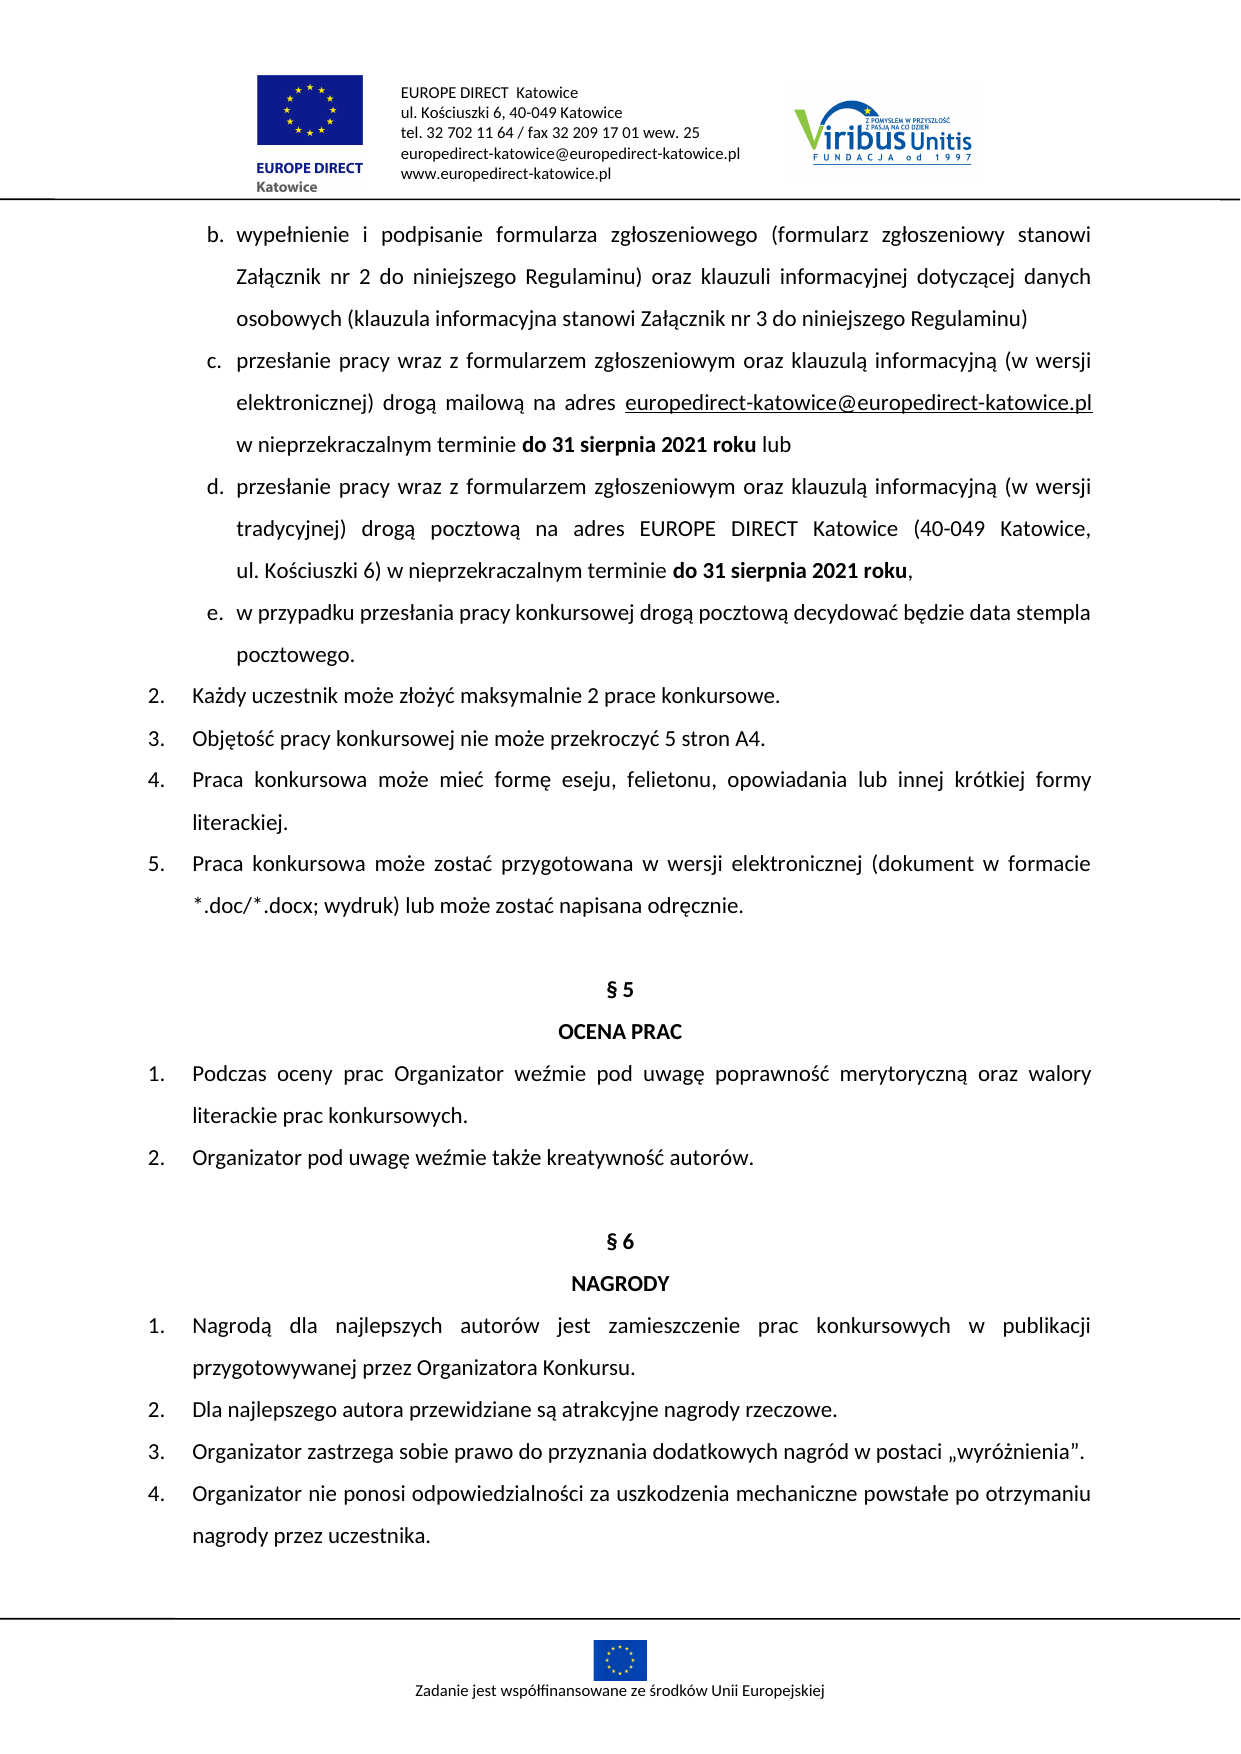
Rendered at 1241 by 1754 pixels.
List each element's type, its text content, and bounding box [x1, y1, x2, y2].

picture [255, 73, 365, 192]
list Organizator nie ponosi odpowiedzialności za uszkodzenia mechaniczne powstałe po otrzymaniu nagrody przez uczestnika. [148, 1479, 1093, 1549]
list Objętość pracy konkursowej nie może przekroczyć 5 stron A4. [148, 724, 1093, 752]
list Dla najlepszego autora przewidziane są atrakcyjne nagrody rzeczowe. [148, 1395, 1093, 1423]
picture [593, 1640, 647, 1681]
list § 5 [148, 976, 1093, 1003]
text NAGRODY [148, 1269, 1093, 1297]
list § 6 [148, 1227, 1093, 1255]
list Nagrodą dla najlepszych autorów jest zamieszczenie prac konkursowych w publikacji przygotowywanej przez Organizatora Konkursu. [148, 1311, 1093, 1381]
list wypełnienie i podpisanie formularza zgłoszeniowego (formularz zgłoszeniowy stanowi Załącznik nr 2 do niniejszego Regulaminu) oraz klauzuli informacyjnej dotyczącej danych osobowych (klauzula informacyjna stanowi Załącznik nr 3 do niniejszego Regulaminu) [207, 220, 1093, 332]
list Każdy uczestnik może złożyć maksymalnie 2 prace konkursowe. [148, 682, 1093, 710]
list Podczas oceny prac Organizator weźmie pod uwagę poprawność merytoryczną oraz walory literackie prac konkursowych. [148, 1059, 1093, 1129]
list Praca konkursowa może mieć formę eseju, felietonu, opowiadania lub innej krótkiej formy literackiej. [148, 766, 1093, 836]
list Organizator zastrzega sobie prawo do przyznania dodatkowych nagród w postaci „wyróżnienia”. [148, 1437, 1093, 1465]
list przesłanie pracy wraz z formularzem zgłoszeniowym oraz klauzulą informacyjną (w wersji elektronicznej) drogą mailową na adres europedirect-katowice@europedirect-katowice.pl w nieprzekraczalnym terminie do 31 sierpnia 2021 roku lub [207, 346, 1093, 458]
text OCENA PRAC [148, 1017, 1093, 1046]
picture [784, 85, 984, 181]
list przesłanie pracy wraz z formularzem zgłoszeniowym oraz klauzulą informacyjną (w wersji tradycyjnej) drogą pocztową na adres EUROPE DIRECT Katowice (40-049 Katowice, ul. Kościuszki 6) w nieprzekraczalnym terminie do 31 sierpnia 2021 roku, [207, 472, 1093, 584]
list w przypadku przesłania pracy konkursowej drogą pocztową decydować będzie data stempla pocztowego. [207, 598, 1093, 668]
list Organizator pod uwagę weźmie także kreatywność autorów. [148, 1143, 1093, 1171]
list Praca konkursowa może zostać przygotowana w wersji elektronicznej (dokument w formacie *.doc/*.docx; wydruk) lub może zostać napisana odręcznie. [148, 849, 1093, 919]
